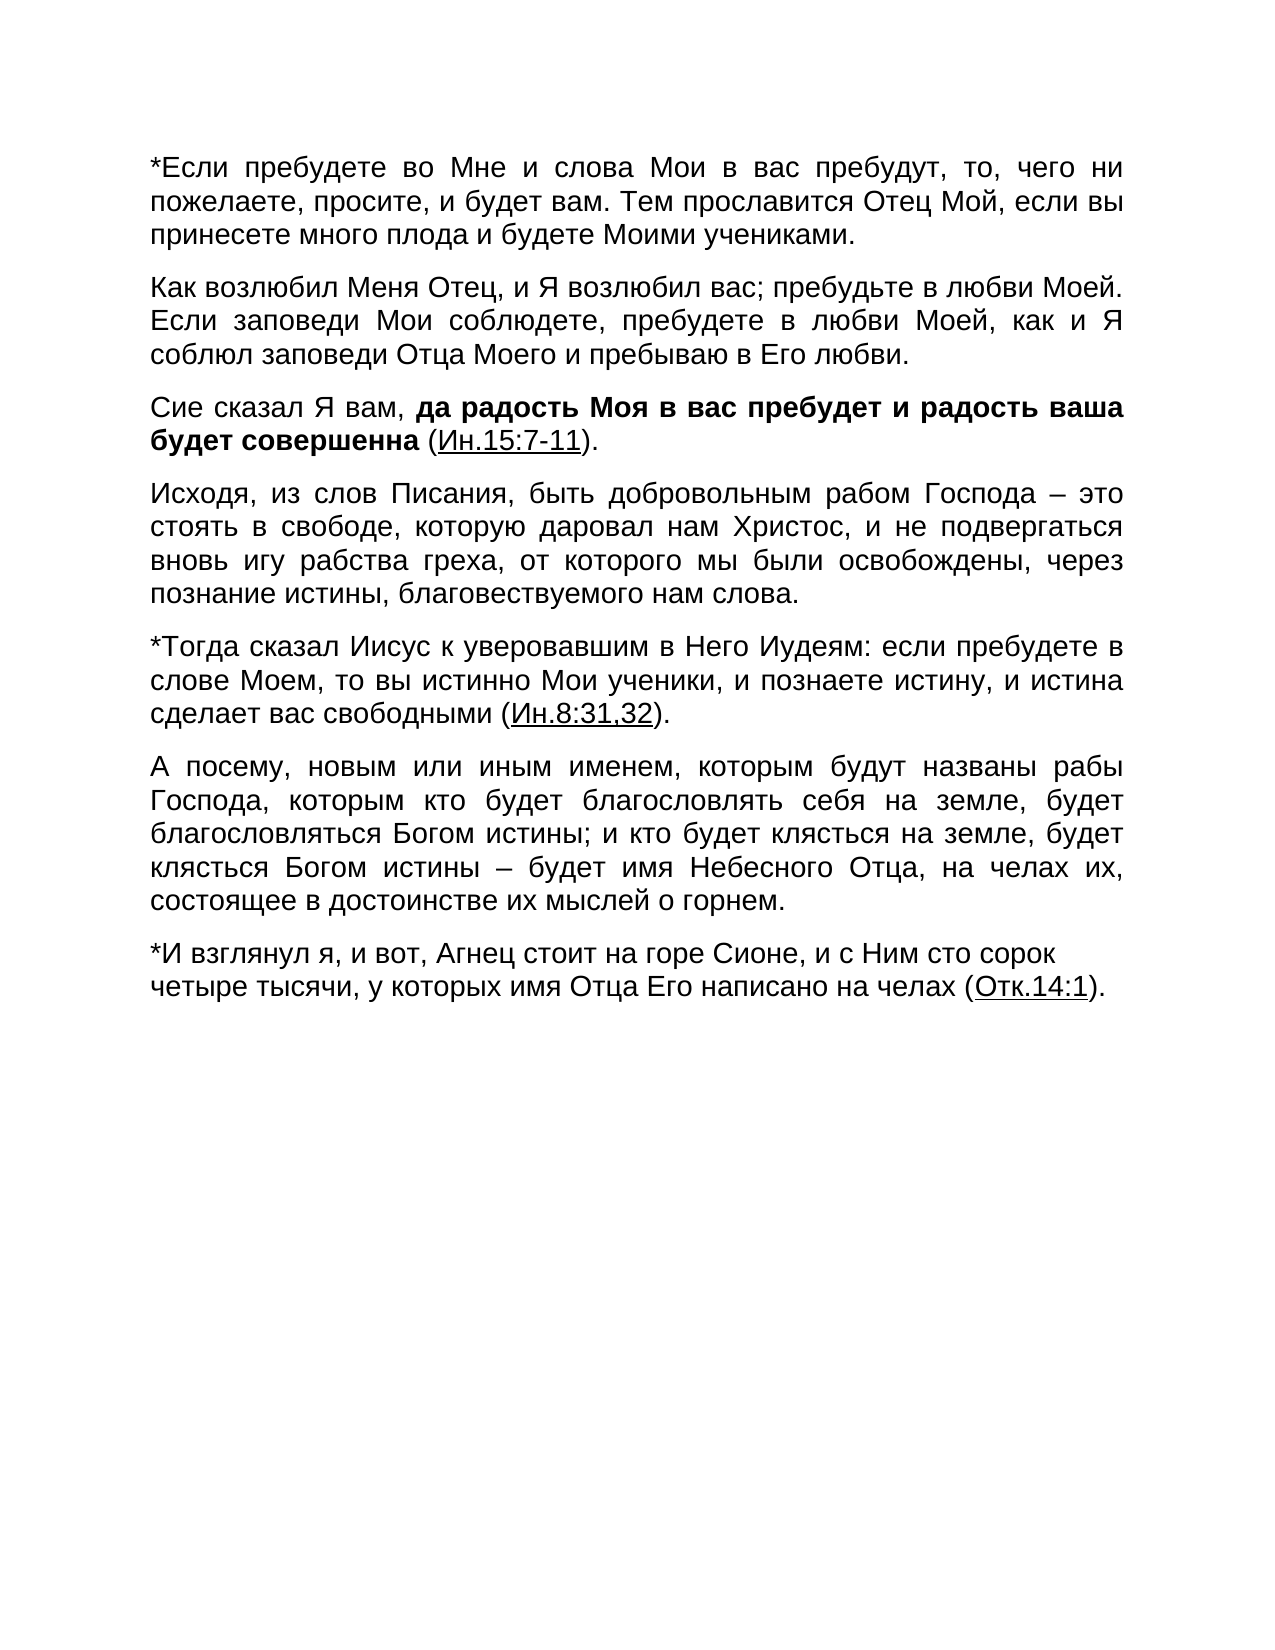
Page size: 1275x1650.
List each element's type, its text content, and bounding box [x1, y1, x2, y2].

text *Тогда сказал Иисус к уверовавшим в Него Иудеям: если пребудете в слове Моем, то вы истинно Мои ученики, и познаете истину, и истина сделает вас свободными (Ин.8:31,32). [150, 629, 1125, 730]
text *Если пребудете во Мне и слова Мои в вас пребудут, то, чего ни пожелаете, просите, и будет вам. Тем прославится Отец Мой, если вы принесете много плода и будете Моими учениками. [150, 150, 1125, 251]
text Как возлюбил Меня Отец, и Я возлюбил вас; пребудьте в любви Моей. Если заповеди Мои соблюдете, пребудете в любви Моей, как и Я соблюл заповеди Отца Моего и пребываю в Его любви. [150, 270, 1125, 370]
text Сие сказал Я вам, да радость Моя в вас пребудет и радость ваша будет совершенна (Ин.15:7-11). [150, 389, 1125, 457]
text *И взглянул я, и вот, Агнец стоит на горе Сионе, и с Ним сто сорок четыре тысячи, у которых имя Отца Его написано на челах (Отк.14:1). [150, 936, 1125, 1003]
text Исходя, из слов Писания, быть добровольным рабом Господа – это стоять в свободе, которую даровал нам Христос, и не подвергаться вновь игу рабства греха, от которого мы были освобождены, через познание истины, благовествуемого нам слова. [150, 476, 1125, 610]
text А посему, новым или иным именем, которым будут названы рабы Господа, которым кто будет благословлять себя на земле, будет благословляться Богом истины; и кто будет клясться на земле, будет клясться Богом истины – будет имя Небесного Отца, на челах их, состоящее в достоинстве их мыслей о горнем. [150, 749, 1125, 917]
